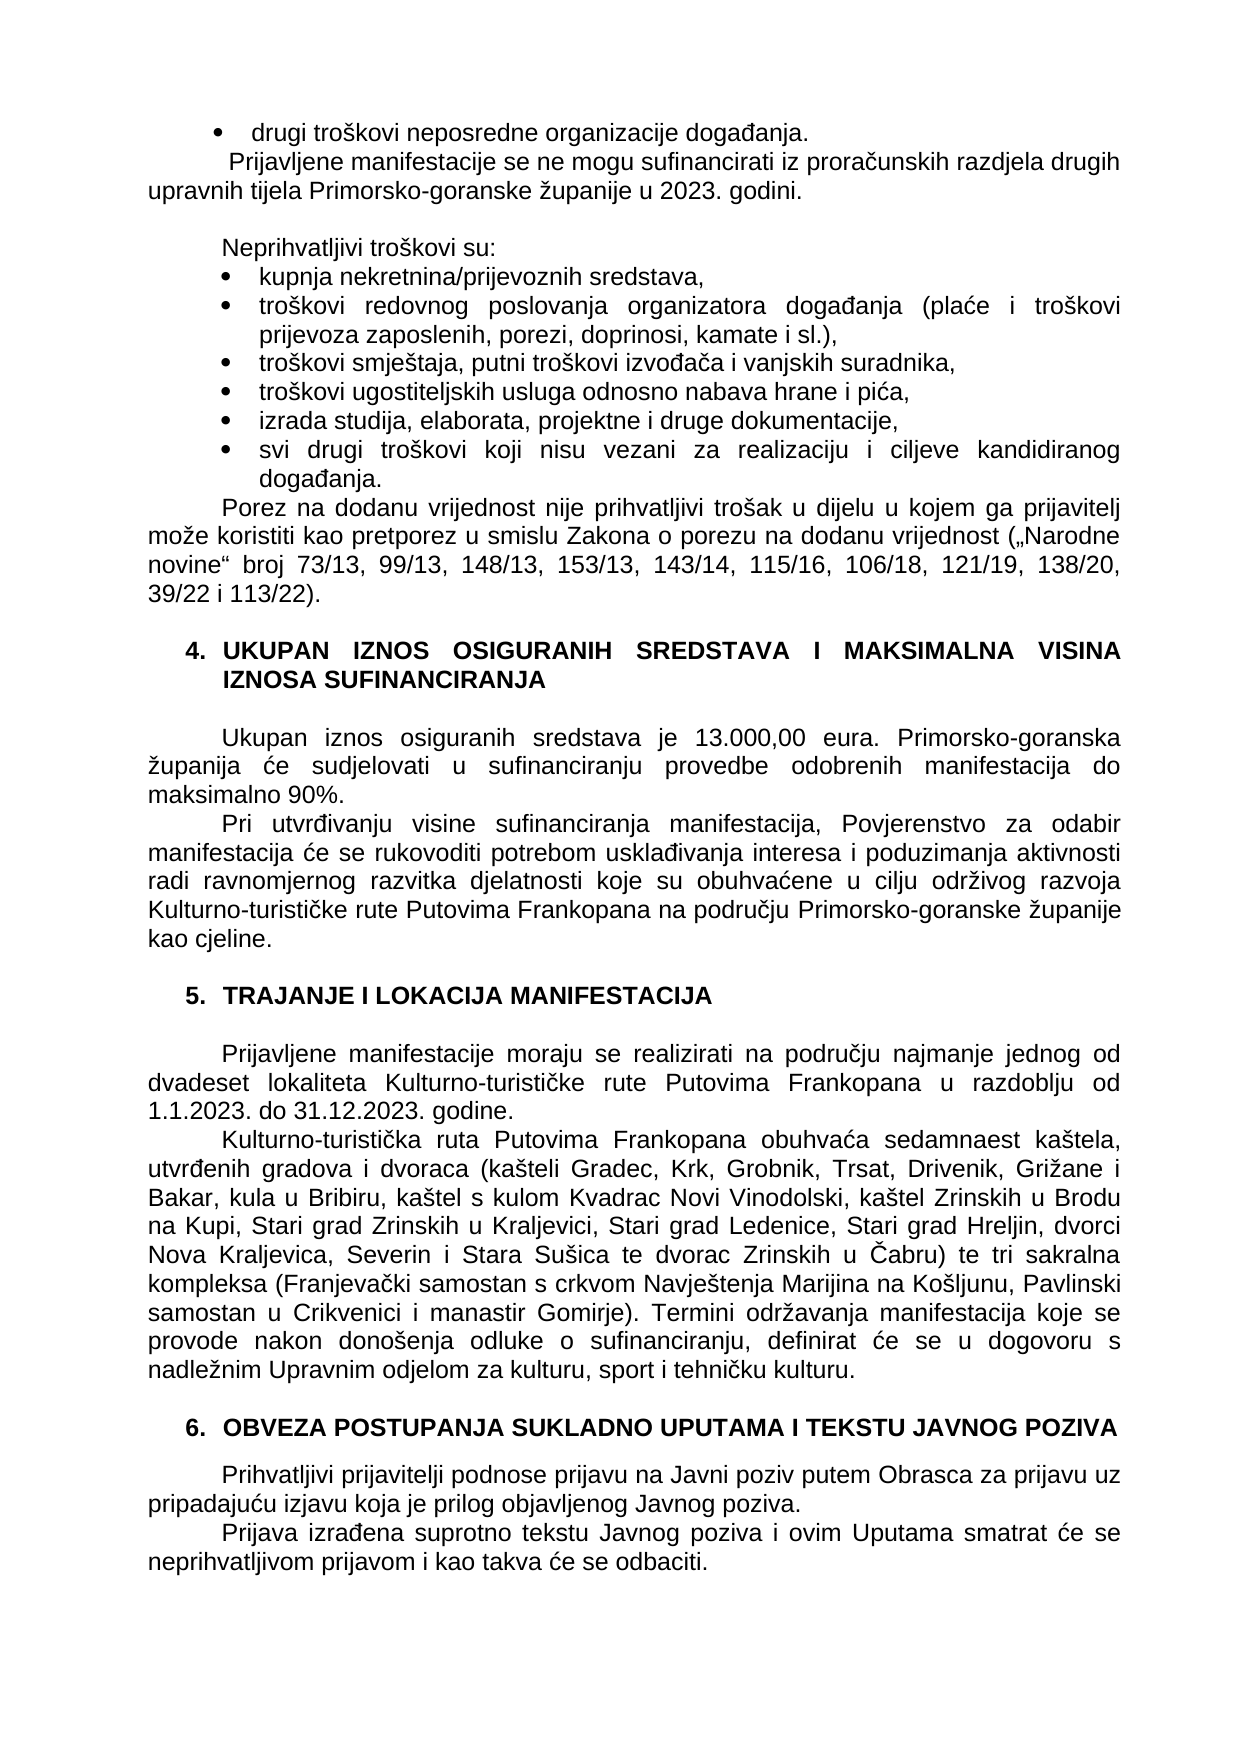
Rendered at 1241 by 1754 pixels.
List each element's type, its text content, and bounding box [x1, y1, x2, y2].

text Prihvatljivi prijavitelji podnose prijavu na Javni poziv putem Obrasca za prijavu uz pripadajuću izjavu koja je prilog objavljenog Javnog poziva. [148, 1461, 1122, 1518]
list UKUPAN IZNOS OSIGURANIH SREDSTAVA I MAKSIMALNA VISINA IZNOSA SUFINANCIRANJA [185, 636, 1122, 694]
list svi drugi troškovi koji nisu vezani za realizaciju i ciljeve kandidiranog događanja. [221, 435, 1122, 493]
text Kulturno-turistička ruta Putovima Frankopana obuhvaća sedamnaest kaštela, utvrđenih gradova i dvoraca (kašteli Gradec, Krk, Grobnik, Trsat, Drivenik, Grižane i Bakar, kula u Bribiru, kaštel s kulom Kvadrac Novi Vinodolski, kaštel Zrinskih u Brodu na Kupi, Stari grad Zrinskih u Kraljevici, Stari grad Ledenice, Stari grad Hreljin, dvorci Nova Kraljevica, Severin i Stara Sušica te dvorac Zrinskih u Čabru) te tri sakralna kompleksa (Franjevački samostan s crkvom Navještenja Marijina na Košljunu, Pavlinski samostan u Crikvenici i manastir Gomirje). Termini održavanja manifestacija koje se provode nakon donošenja odluke o sufinanciranju, definirat će se u dogovoru s nadležnim Upravnim odjelom za kulturu, sport i tehničku kulturu. [148, 1125, 1122, 1384]
list TRAJANJE I LOKACIJA MANIFESTACIJA [185, 981, 1122, 1010]
text Prijava izrađena suprotno tekstu Javnog poziva i ovim Uputama smatrat će se neprihvatljivom prijavom i kao takva će se odbaciti. [148, 1518, 1122, 1576]
text Pri utvrđivanju visine sufinanciranja manifestacija, Povjerenstvo za odabir manifestacija će se rukovoditi potrebom usklađivanja interesa i poduzimanja aktivnosti radi ravnomjernog razvitka djelatnosti koje su obuhvaćene u cilju održivog razvoja Kulturno-turističke rute Putovima Frankopana na području Primorsko-goranske županije kao cjeline. [148, 809, 1122, 953]
list troškovi smještaja, putni troškovi izvođača i vanjskih suradnika, [221, 348, 1122, 377]
text Porez na dodanu vrijednost nije prihvatljivi trošak u dijelu u kojem ga prijavitelj može koristiti kao pretporez u smislu Zakona o porezu na dodanu vrijednost („Narodne novine“ broj 73/13, 99/13, 148/13, 153/13, 143/14, 115/16, 106/18, 121/19, 138/20, 39/22 i 113/22). [148, 493, 1122, 608]
text Prijavljene manifestacije se ne mogu sufinancirati iz proračunskih razdjela drugih upravnih tijela Primorsko-goranske županije u 2023. godini. [148, 147, 1122, 204]
list OBVEZA POSTUPANJA SUKLADNO UPUTAMA I TEKSTU JAVNOG POZIVA [185, 1413, 1122, 1441]
text Neprihvatljivi troškovi su: [148, 233, 1122, 262]
list izrada studija, elaborata, projektne i druge dokumentacije, [221, 406, 1122, 435]
list troškovi redovnog poslovanja organizatora događanja (plaće i troškovi prijevoza zaposlenih, porezi, doprinosi, kamate i sl.), [221, 291, 1122, 348]
list troškovi ugostiteljskih usluga odnosno nabava hrane i pića, [221, 377, 1122, 406]
list kupnja nekretnina/prijevoznih sredstava, [221, 262, 1122, 291]
text Prijavljene manifestacije moraju se realizirati na području najmanje jednog od dvadeset lokaliteta Kulturno-turističke rute Putovima Frankopana u razdoblju od 1.1.2023. do 31.12.2023. godine. [148, 1039, 1122, 1125]
text Ukupan iznos osiguranih sredstava je 13.000,00 eura. Primorsko-goranska županija će sudjelovati u sufinanciranju provedbe odobrenih manifestacija do maksimalno 90%. [148, 723, 1122, 809]
list drugi troškovi neposredne organizacije događanja. [213, 118, 1122, 147]
